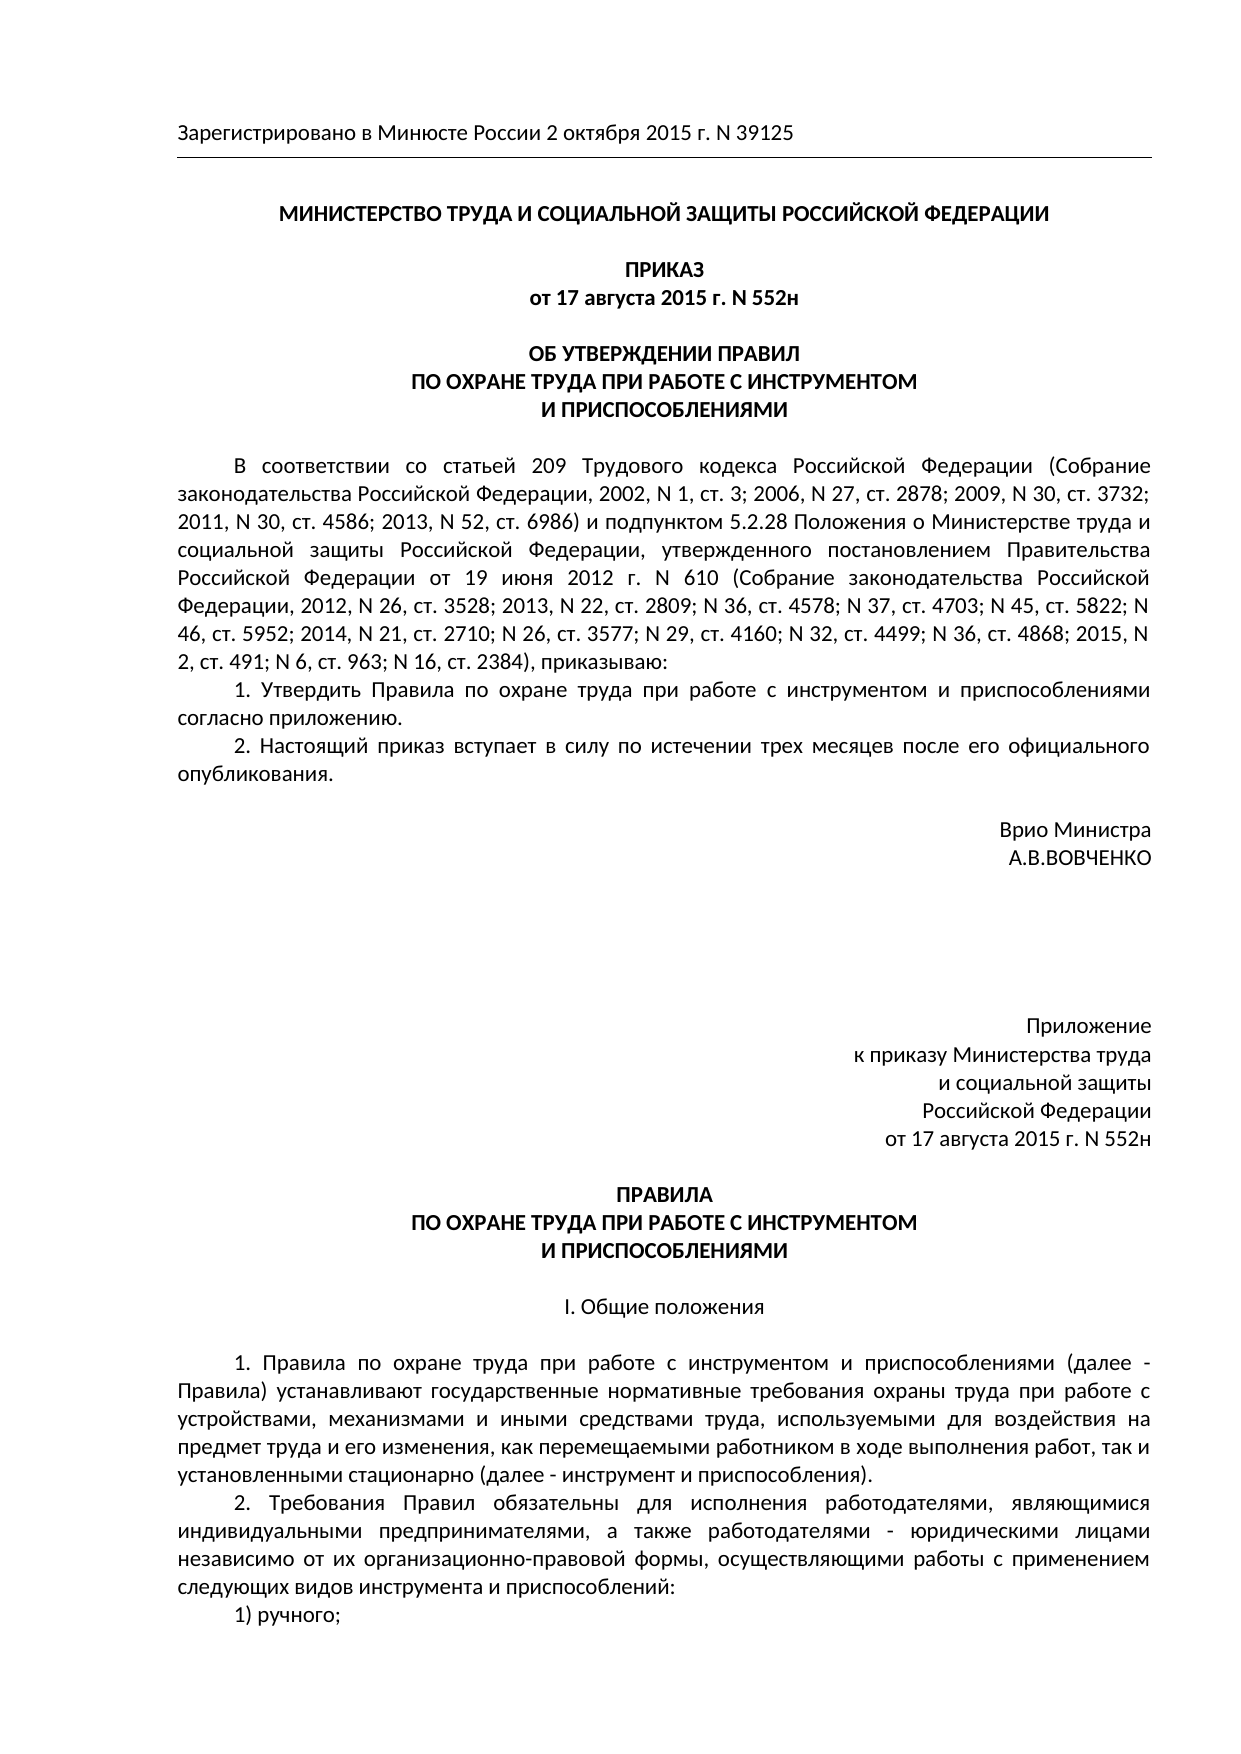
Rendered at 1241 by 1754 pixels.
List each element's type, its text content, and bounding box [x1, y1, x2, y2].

title ПРАВИЛА [177, 1180, 1152, 1208]
text Врио Министра [177, 816, 1152, 843]
title ОБ УТВЕРЖДЕНИИ ПРАВИЛ [177, 339, 1152, 367]
text Приложение [177, 1012, 1152, 1040]
text Российской Федерации [177, 1096, 1152, 1124]
title ПО ОХРАНЕ ТРУДА ПРИ РАБОТЕ С ИНСТРУМЕНТОМ [177, 1208, 1152, 1236]
text от 17 августа 2015 г. N 552н [177, 1124, 1152, 1152]
title МИНИСТЕРСТВО ТРУДА И СОЦИАЛЬНОЙ ЗАЩИТЫ РОССИЙСКОЙ ФЕДЕРАЦИИ [177, 199, 1152, 227]
text В соответствии со статьей 209 Трудового кодекса Российской Федерации (Собрание законодательства Российской Федерации, 2002, N 1, ст. 3; 2006, N 27, ст. 2878; 2009, N 30, ст. 3732; 2011, N 30, ст. 4586; 2013, N 52, ст. 6986) и подпунктом 5.2.28 Положения о Министерстве труда и социальной защиты Российской Федерации, утвержденного постановлением Правительства Российской Федерации от 19 июня 2012 г. N 610 (Собрание законодательства Российской Федерации, 2012, N 26, ст. 3528; 2013, N 22, ст. 2809; N 36, ст. 4578; N 37, ст. 4703; N 45, ст. 5822; N 46, ст. 5952; 2014, N 21, ст. 2710; N 26, ст. 3577; N 29, ст. 4160; N 32, ст. 4499; N 36, ст. 4868; 2015, N 2, ст. 491; N 6, ст. 963; N 16, ст. 2384), приказываю: [177, 451, 1152, 675]
text 2. Требования Правил обязательны для исполнения работодателями, являющимися индивидуальными предпринимателями, а также работодателями - юридическими лицами независимо от их организационно-правовой формы, осуществляющими работы с применением следующих видов инструмента и приспособлений: [177, 1488, 1152, 1600]
title ПО ОХРАНЕ ТРУДА ПРИ РАБОТЕ С ИНСТРУМЕНТОМ [177, 367, 1152, 395]
text 1) ручного; [177, 1600, 1152, 1628]
title И ПРИСПОСОБЛЕНИЯМИ [177, 1236, 1152, 1264]
text 2. Настоящий приказ вступает в силу по истечении трех месяцев после его официального опубликования. [177, 731, 1152, 787]
text к приказу Министерства труда [177, 1040, 1152, 1068]
title ПРИКАЗ [177, 255, 1152, 283]
title И ПРИСПОСОБЛЕНИЯМИ [177, 395, 1152, 423]
text I. Общие положения [177, 1292, 1152, 1320]
title от 17 августа 2015 г. N 552н [177, 283, 1152, 311]
text А.В.ВОВЧЕНКО [177, 843, 1152, 872]
text и социальной защиты [177, 1068, 1152, 1096]
text Зарегистрировано в Минюсте России 2 октября 2015 г. N 39125 [177, 118, 1152, 146]
text 1. Утвердить Правила по охране труда при работе с инструментом и приспособлениями согласно приложению. [177, 675, 1152, 731]
text 1. Правила по охране труда при работе с инструментом и приспособлениями (далее - Правила) устанавливают государственные нормативные требования охраны труда при работе с устройствами, механизмами и иными средствами труда, используемыми для воздействия на предмет труда и его изменения, как перемещаемыми работником в ходе выполнения работ, так и установленными стационарно (далее - инструмент и приспособления). [177, 1348, 1152, 1488]
